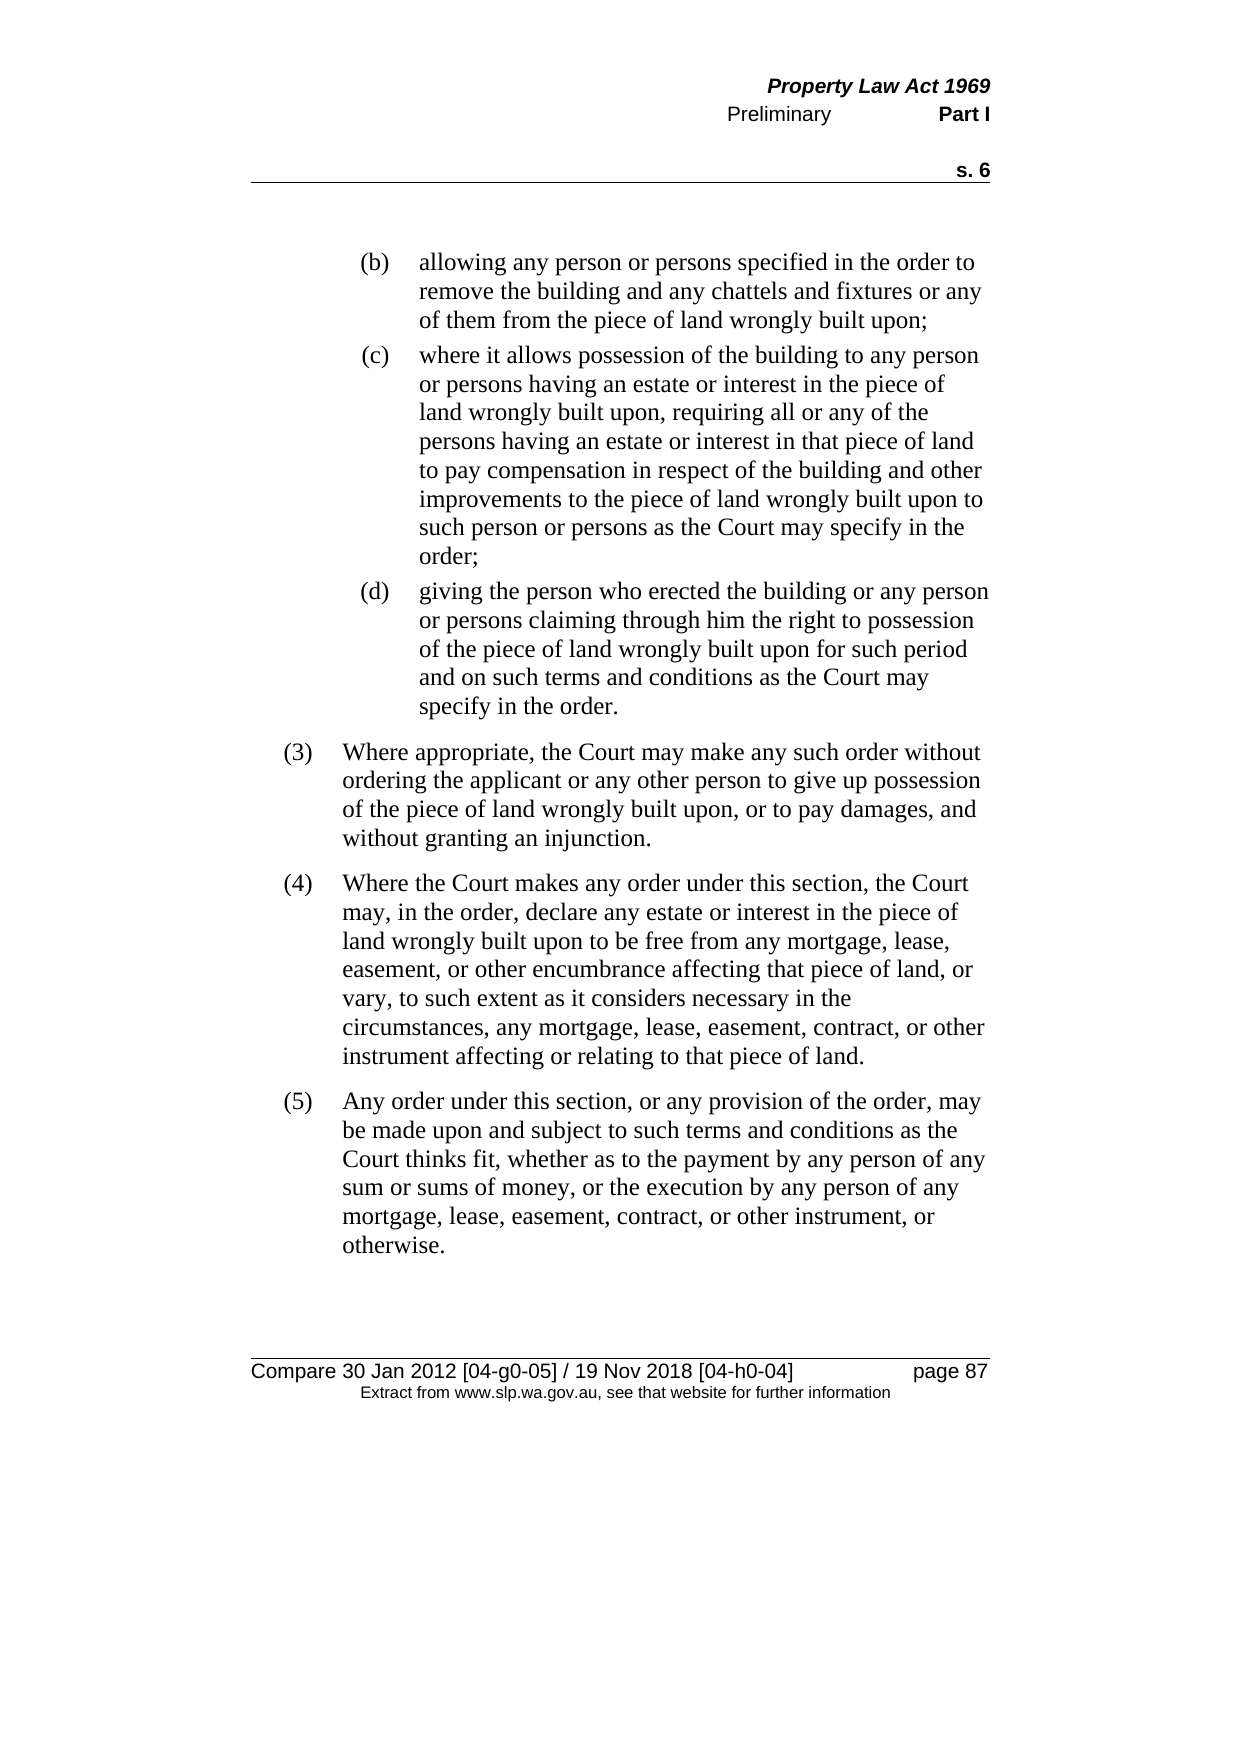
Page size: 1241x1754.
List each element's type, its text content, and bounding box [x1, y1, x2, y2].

text (c) where it allows possession of the building to any person or persons having an estate or interest in the piece of land wrongly built upon, requiring all or any of the persons having an estate or interest in that piece of land to pay compensation in respect of the building and other improvements to the piece of land wrongly built upon to such person or persons as the Court may specify in the order; [251, 340, 990, 570]
text (4) Where the Court makes any order under this section, the Court may, in the order, declare any estate or interest in the piece of land wrongly built upon to be free from any mortgage, lease, easement, or other encumbrance affecting that piece of land, or vary, to such extent as it considers necessary in the circumstances, any mortgage, lease, easement, contract, or other instrument affecting or relating to that piece of land. [251, 868, 990, 1069]
text (d) giving the person who erected the building or any person or persons claiming through him the right to possession of the piece of land wrongly built upon for such period and on such terms and conditions as the Court may specify in the order. [251, 576, 990, 720]
text (b) allowing any person or persons specified in the order to remove the building and any chattels and fixtures or any of them from the piece of land wrongly built upon; [251, 247, 990, 334]
text (5) Any order under this section, or any provision of the order, may be made upon and subject to such terms and conditions as the Court thinks fit, whether as to the payment by any person of any sum or sums of money, or the execution by any person of any mortgage, lease, easement, contract, or other instrument, or otherwise. [251, 1086, 990, 1259]
text (3) Where appropriate, the Court may make any such order without ordering the applicant or any other person to give up possession of the piece of land wrongly built upon, or to pay damages, and without granting an injunction. [251, 737, 990, 852]
